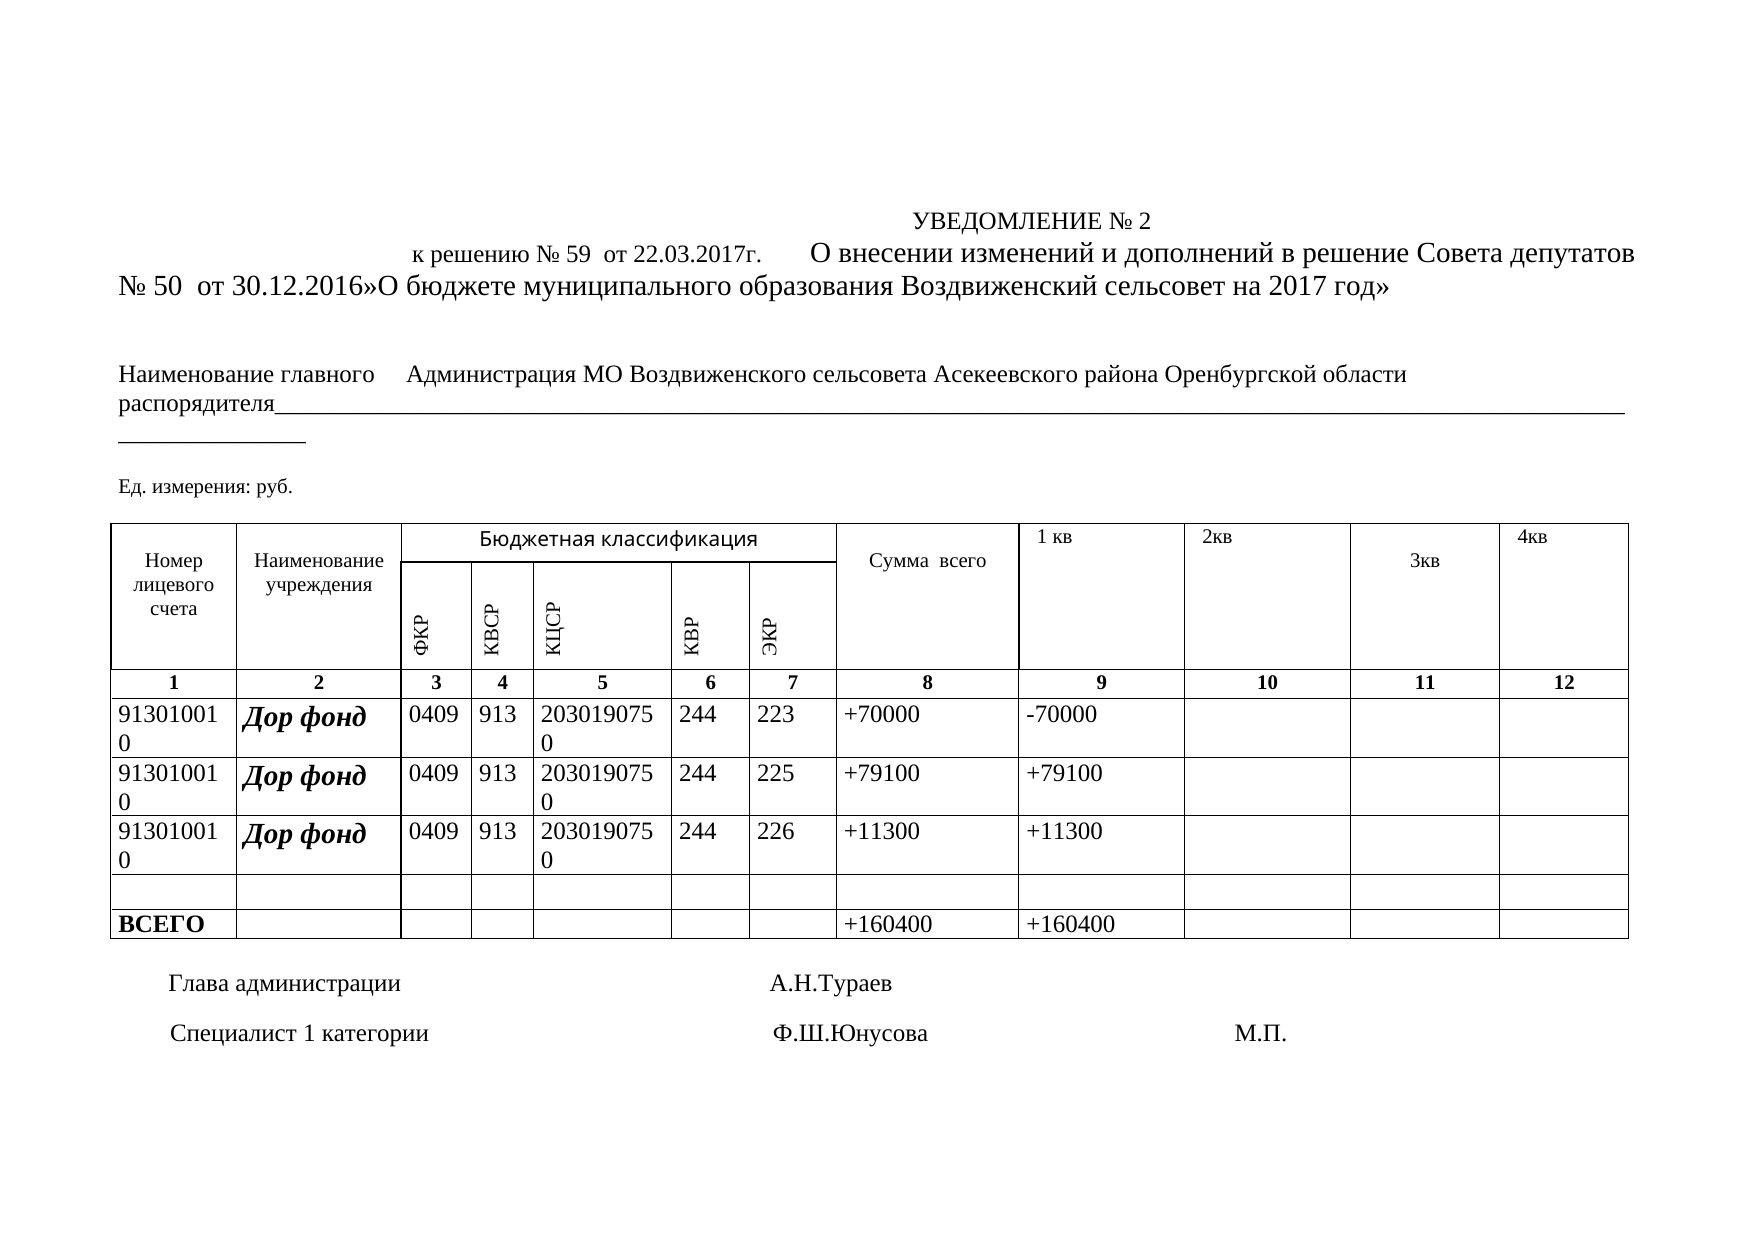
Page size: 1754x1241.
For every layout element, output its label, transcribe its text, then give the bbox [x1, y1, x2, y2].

table_cell Дор фонд [237, 758, 400, 815]
table_cell [1185, 910, 1350, 938]
table_cell КВСР [472, 563, 533, 668]
table_cell 244 [672, 816, 749, 874]
table_cell [1351, 910, 1499, 938]
table_cell [534, 875, 671, 908]
table_cell 2030190750 [534, 699, 671, 757]
table_header Бюджетная классификация [402, 524, 836, 561]
table_cell 1 [111, 670, 236, 698]
table_cell [1351, 816, 1499, 874]
table_cell 0409 [402, 816, 471, 874]
text УВЕДОМЛЕНИЕ № 2 [118, 206, 1636, 235]
table_cell ЭКР [750, 563, 836, 668]
table_cell 12 [1500, 670, 1628, 698]
table_cell 913010010 [111, 758, 236, 815]
table_cell 5 [534, 670, 671, 698]
table_cell 244 [672, 758, 749, 815]
table_cell [1185, 875, 1350, 908]
table_cell +11300 [1019, 816, 1184, 874]
table_cell [1185, 758, 1350, 815]
table_cell [750, 910, 836, 938]
table_cell 913 [472, 758, 533, 815]
table_cell ВСЕГО [111, 910, 236, 938]
text Специалист 1 категории Ф.Ш.Юнусова М.П. [118, 1018, 1636, 1047]
table_cell 10 [1185, 670, 1350, 698]
text Ед. измерения: руб. [118, 446, 1636, 498]
table_cell [534, 910, 671, 938]
table_cell 913 [472, 816, 533, 874]
table_cell 4 [472, 670, 533, 698]
table_cell +11300 [837, 816, 1018, 874]
table_cell [1351, 875, 1499, 908]
table_cell 244 [672, 699, 749, 757]
table_cell [1351, 758, 1499, 815]
table_cell [237, 875, 400, 908]
text Глава администрации А.Н.Тураев [118, 968, 1636, 997]
table_cell [1351, 699, 1499, 757]
table_cell +79100 [1019, 758, 1184, 815]
table_cell [1185, 699, 1350, 757]
table_header Номер лицевого счета [112, 524, 236, 668]
table_cell 913 [472, 699, 533, 757]
table_cell [672, 910, 749, 938]
table_cell 913010010 [111, 699, 236, 757]
table_cell [1500, 816, 1628, 874]
table_cell +160400 [1019, 910, 1184, 938]
table_header 1 кв [1020, 524, 1184, 668]
table_cell +160400 [837, 910, 1018, 938]
table_header Сумма всего [837, 524, 1018, 668]
table_cell КВР [672, 563, 749, 668]
table_cell 913010010 [111, 816, 236, 874]
table_cell 0409 [402, 758, 471, 815]
table_header 4кв [1500, 524, 1628, 668]
table_cell [111, 875, 236, 908]
table_cell Дор фонд [237, 699, 400, 757]
table_cell [837, 875, 1018, 908]
table_cell +79100 [837, 758, 1018, 815]
table_cell 6 [672, 670, 749, 698]
text Наименование главного Администрация МО Воздвиженского сельсовета Асекеевского района Оренбургской области распорядителя___________________________________________________________________________________________________________________________ [118, 359, 1636, 446]
table_cell 3 [402, 670, 471, 698]
table_cell 226 [750, 816, 836, 874]
table_cell -70000 [1019, 699, 1184, 757]
table_cell [1019, 875, 1184, 908]
table_cell [472, 910, 533, 938]
table_cell ФКР [402, 563, 471, 668]
table_cell [1185, 816, 1350, 874]
table_cell 0409 [402, 699, 471, 757]
table_cell [672, 875, 749, 908]
table_cell 9 [1019, 670, 1184, 698]
table_cell Дор фонд [237, 816, 400, 874]
table_header 2кв [1185, 524, 1350, 668]
table_cell 225 [750, 758, 836, 815]
table_cell [1500, 910, 1628, 938]
table_cell 11 [1351, 670, 1499, 698]
text к решению № 59 от 22.03.2017г. О внесении изменений и дополнений в решение Совета депутатов № 50 от 30.12.2016»О бюджете муниципального образования Воздвиженский сельсовет на 2017 год» [118, 235, 1636, 302]
table_cell 7 [750, 670, 836, 698]
table_cell [237, 910, 400, 938]
table_header Наименование учреждения [237, 524, 401, 668]
table_cell [750, 875, 836, 908]
table_cell 2030190750 [534, 816, 671, 874]
table_cell [472, 875, 533, 908]
table_cell [1500, 875, 1628, 908]
table_cell 8 [837, 670, 1018, 698]
table_cell 223 [750, 699, 836, 757]
table_cell [402, 910, 471, 938]
table_cell [1500, 758, 1628, 815]
table_cell [1500, 699, 1628, 757]
table_cell 2030190750 [534, 758, 671, 815]
table_cell 2 [237, 670, 400, 698]
table_header 3кв [1351, 524, 1499, 668]
table_cell КЦСР [534, 563, 671, 668]
table_cell [402, 875, 471, 908]
table_cell +70000 [837, 699, 1018, 757]
